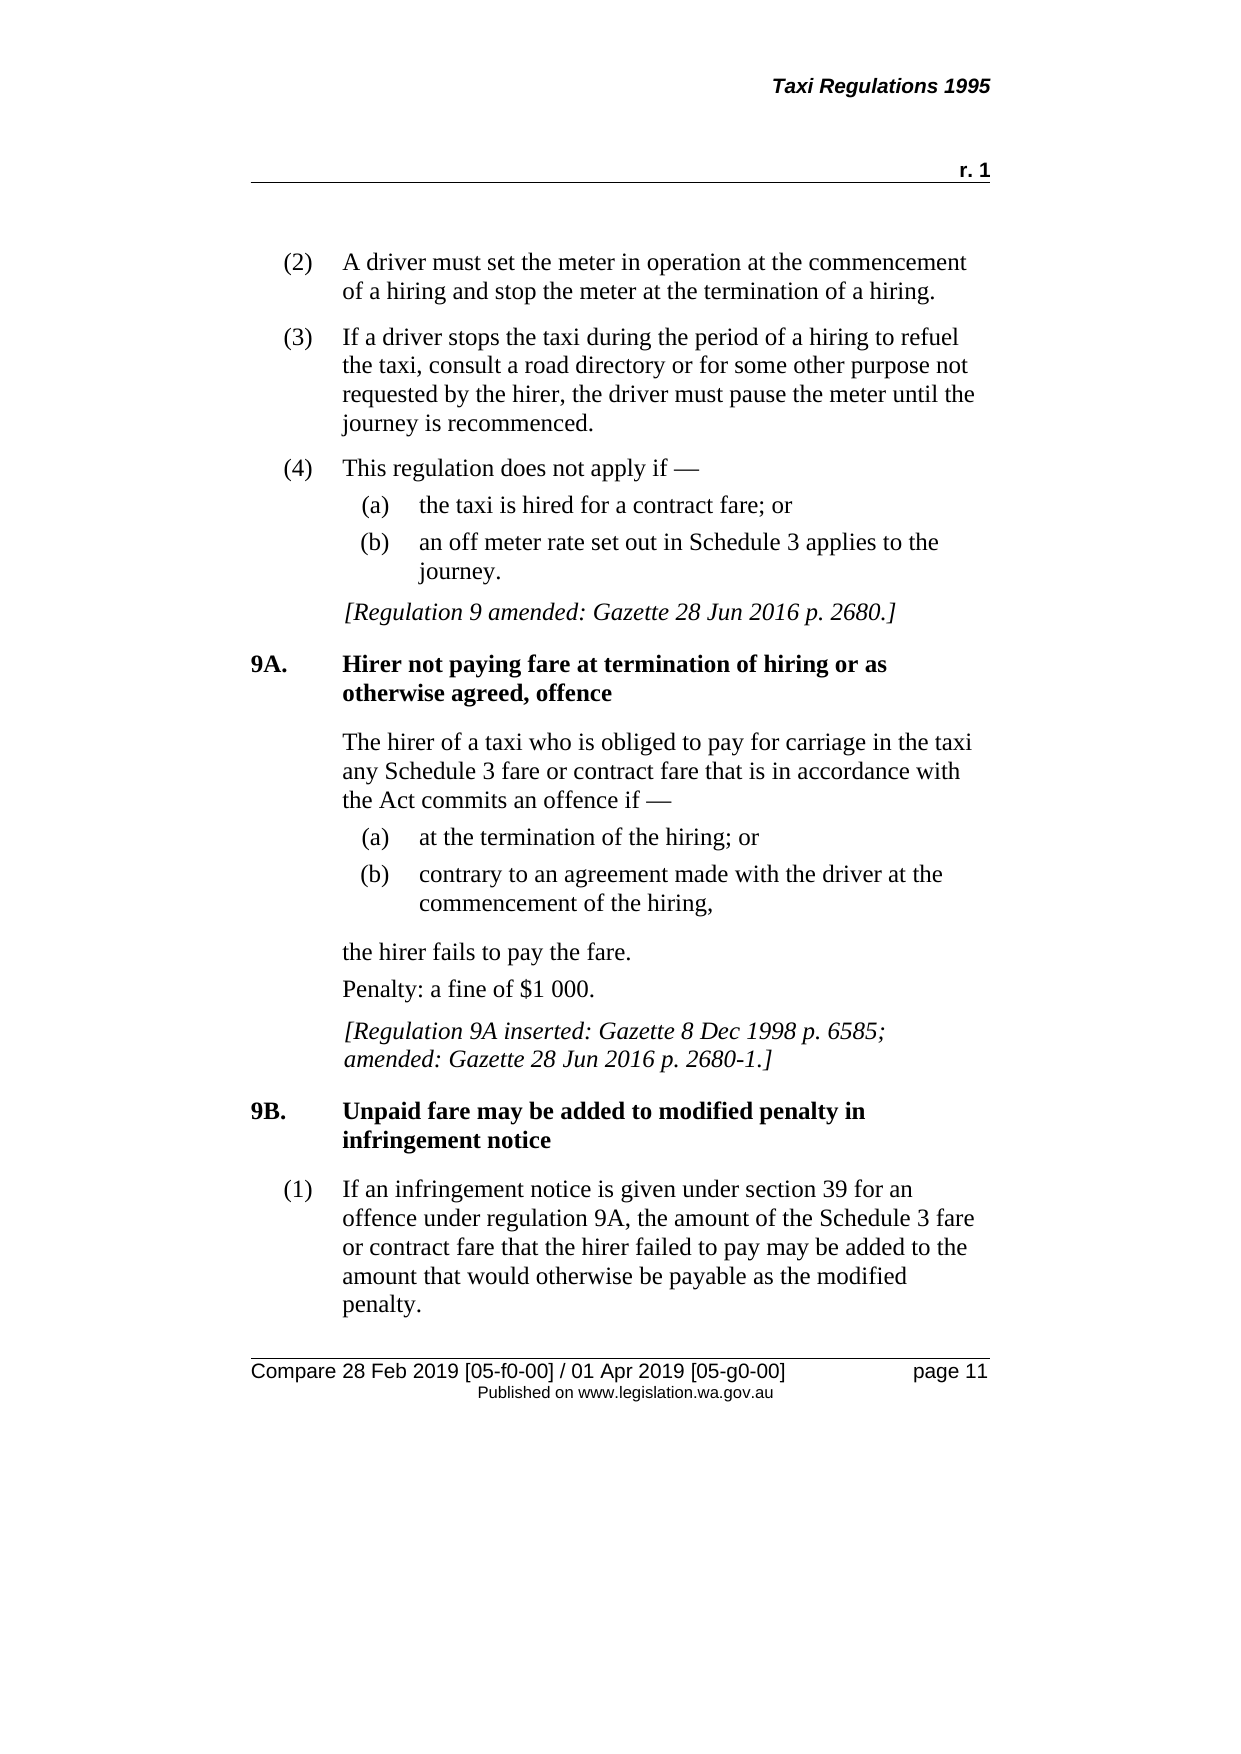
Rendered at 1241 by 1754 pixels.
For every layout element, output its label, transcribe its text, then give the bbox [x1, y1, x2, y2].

subtitle 9A. Hirer not paying fare at termination of hiring or as otherwise agreed, offence [251, 649, 990, 707]
text [Regulation 9 amended: Gazette 28 Jun 2016 p. 2680.] [251, 597, 990, 626]
text Penalty: a fine of $1 000. [251, 974, 990, 1003]
text the hirer fails to pay the fare. [251, 937, 990, 966]
text The hirer of a taxi who is obliged to pay for carriage in the taxi any Schedule 3 fare or contract fare that is in accordance with the Act commits an offence if — [251, 727, 990, 814]
text (3) If a driver stops the taxi during the period of a hiring to refuel the taxi, consult a road directory or for some other purpose not requested by the hirer, the driver must pause the meter until the journey is recommenced. [251, 322, 990, 437]
text (4) This regulation does not apply if — [251, 453, 990, 482]
text (2) A driver must set the meter in operation at the commencement of a hiring and stop the meter at the termination of a hiring. [251, 247, 990, 305]
text [Regulation 9A inserted: Gazette 8 Dec 1998 p. 6585; amended: Gazette 28 Jun 2016 p. 2680-1.] [251, 1016, 990, 1073]
text (1) If an infringement notice is given under section 39 for an offence under regulation 9A, the amount of the Schedule 3 fare or contract fare that the hirer failed to pay may be added to the amount that would otherwise be payable as the modified penalty. [251, 1174, 990, 1318]
text (a) at the termination of the hiring; or [251, 822, 990, 851]
text (b) contrary to an agreement made with the driver at the commencement of the hiring, [251, 859, 990, 917]
text (a) the taxi is hired for a contract fare; or [251, 490, 990, 519]
text (b) an off meter rate set out in Schedule 3 applies to the journey. [251, 527, 990, 585]
subtitle 9B. Unpaid fare may be added to modified penalty in infringement notice [251, 1096, 990, 1154]
